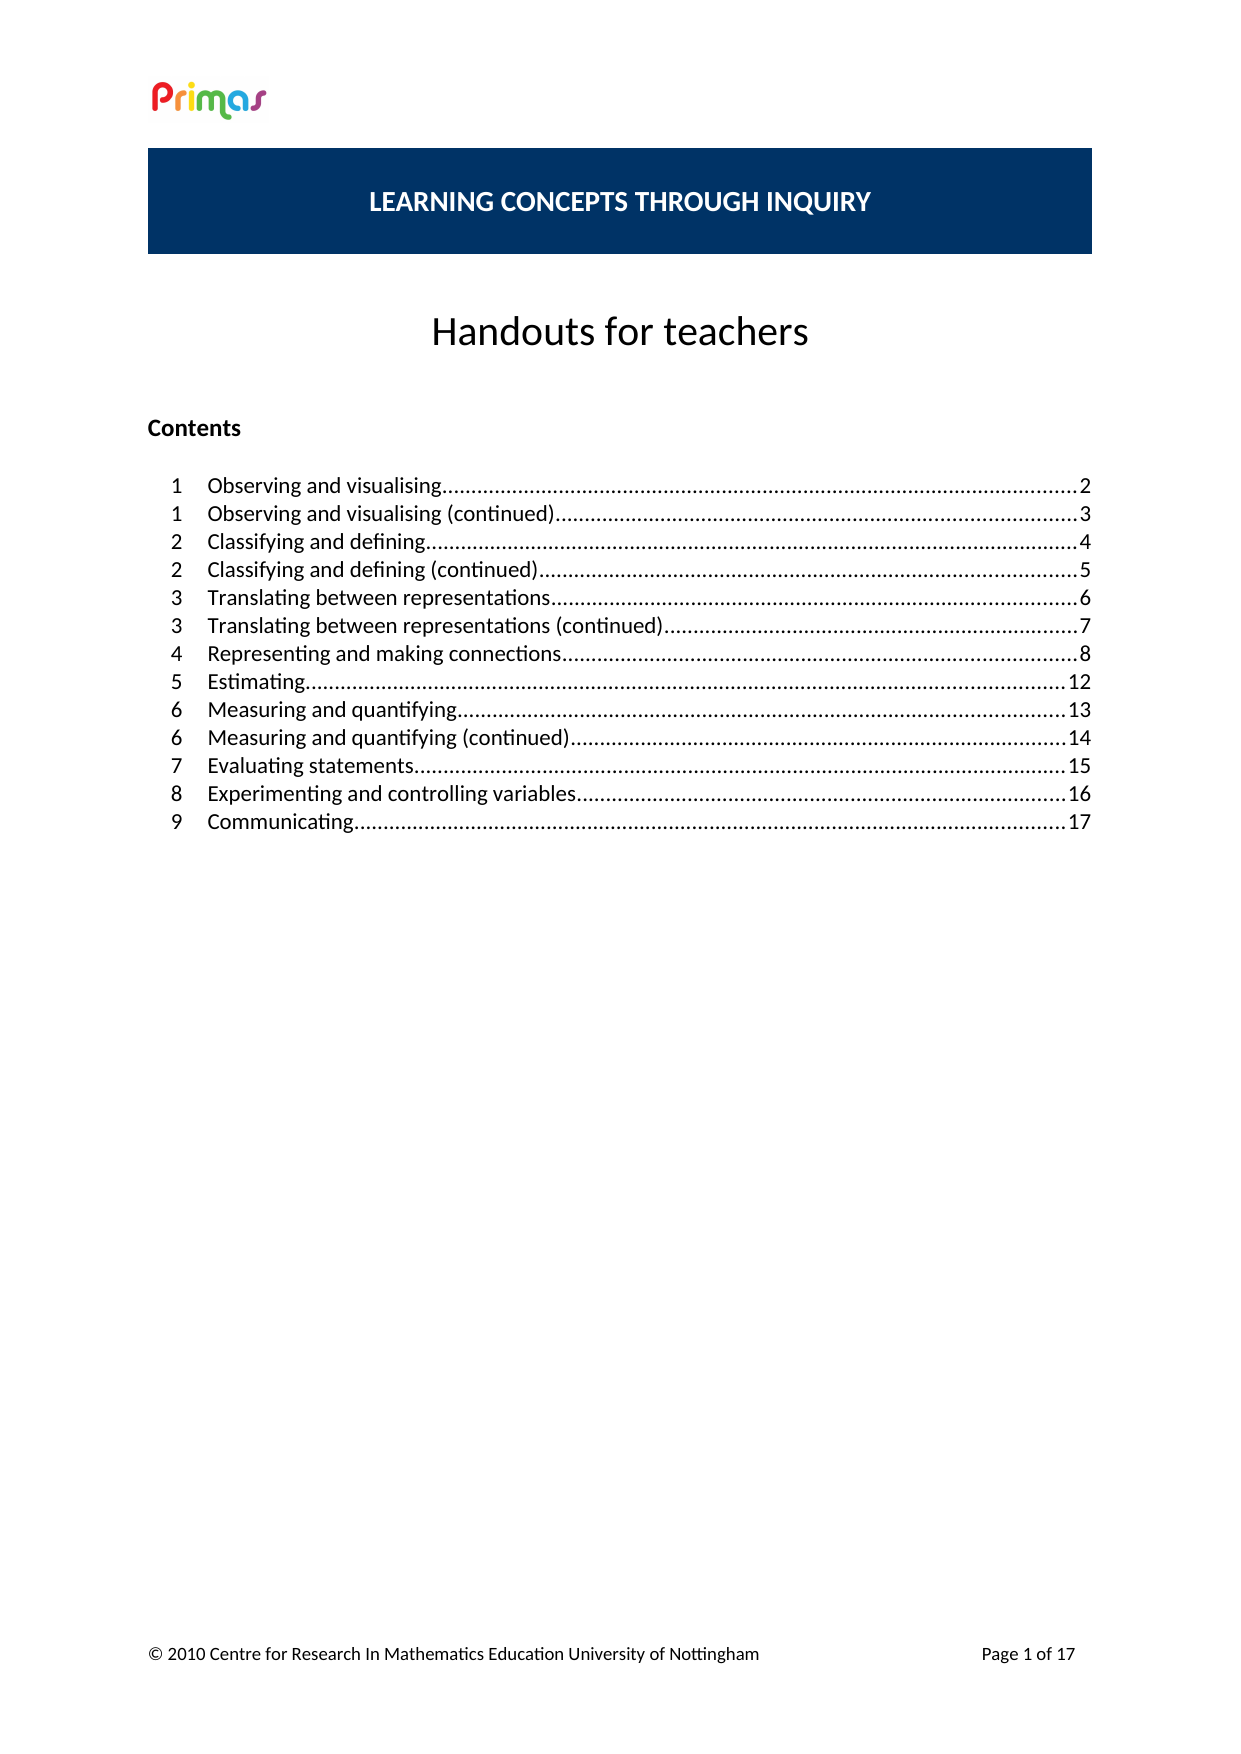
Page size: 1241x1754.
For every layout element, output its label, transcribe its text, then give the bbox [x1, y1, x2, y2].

text 9 Communicating 17 [171, 807, 1092, 835]
text 1 Observing and visualising (continued) 3 [171, 499, 1092, 527]
text 7 Evaluating statements 15 [171, 751, 1092, 779]
text 4 Representing and making connections 8 [171, 639, 1092, 667]
text 6 Measuring and quantifying (continued) 14 [171, 723, 1092, 751]
text 3 Translating between representations 6 [171, 583, 1092, 611]
text 6 Measuring and quantifying 13 [171, 695, 1092, 723]
text 8 Experimenting and controlling variables 16 [171, 779, 1092, 807]
subtitle Learning Concepts through Inquiry [148, 148, 1092, 254]
text 5 Estimating 12 [171, 667, 1092, 695]
subtitle Handouts for teachers [148, 305, 1092, 356]
text 2 Classifying and defining 4 [171, 527, 1092, 555]
picture [147, 76, 269, 123]
text 2 Classifying and defining (continued) 5 [171, 555, 1092, 583]
subtitle Contents [148, 412, 1092, 443]
text 3 Translating between representations (continued) 7 [171, 611, 1092, 639]
text 1 Observing and visualising 2 [171, 471, 1092, 499]
